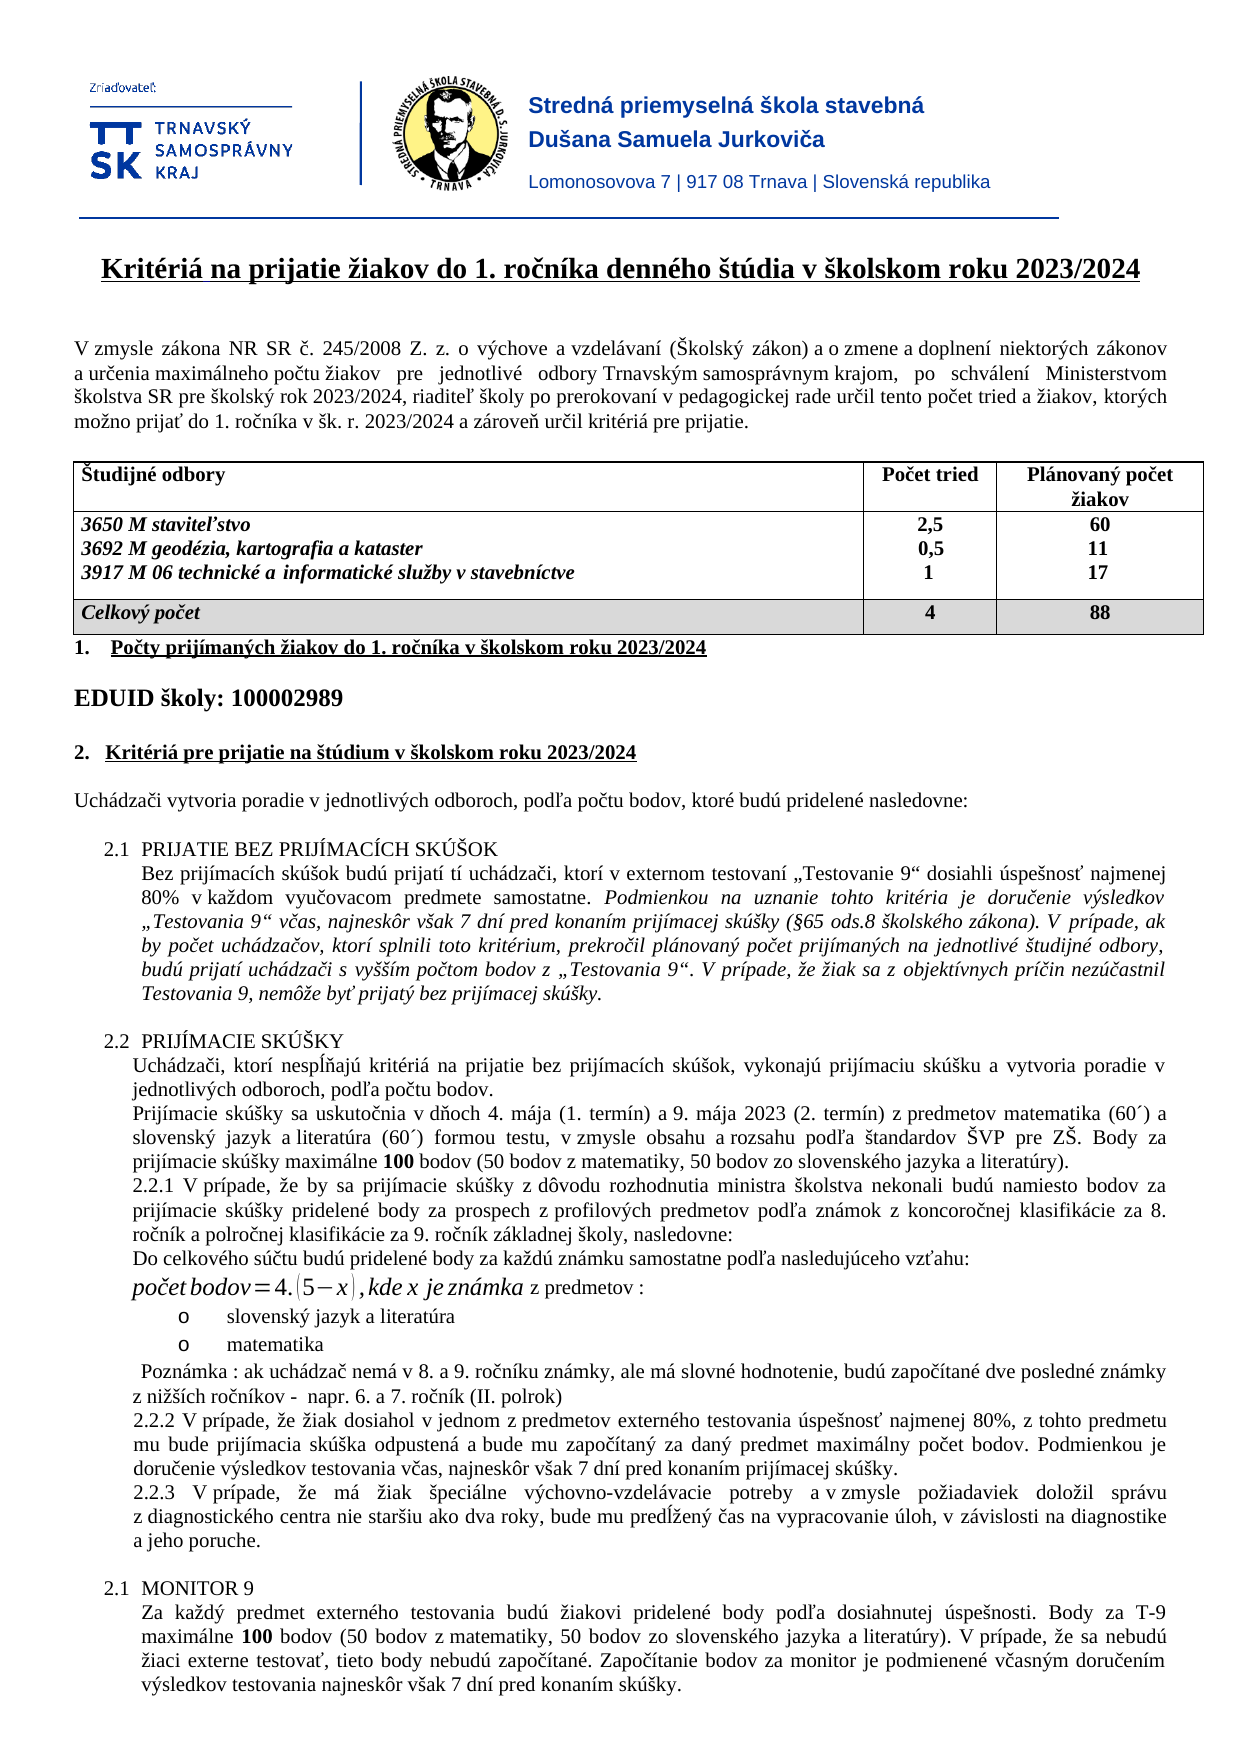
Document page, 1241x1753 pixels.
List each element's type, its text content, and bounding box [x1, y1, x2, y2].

picture [89, 81, 293, 179]
table_cell [517, 201, 1082, 242]
table_cell Celkový počet [74, 600, 863, 634]
text V zmysle zákona NR SR č. 245/2008 Z. z. o výchove a vzdelávaní (Školský zákon) a o zmene a doplnení niektorých zákonov a určenia maximálneho počtu žiakov pre jednotlivé odbory Trnavským samosprávnym krajom, po schválení Ministerstvom školstva SR pre školský rok 2023/2024, riaditeľ školy po prerokovaní v pedagogickej rade určil tento počet tried a žiakov, ktorých možno prijať do 1. ročníka v šk. r. 2023/2024 a zároveň určil kritériá pre prijatie. [74, 360, 1167, 433]
list Bez prijímacích skúšok budú prijatí tí uchádzači, ktorí v externom testovaní „Testovanie 9“ dosiahli úspešnosť najmenej 80% v každom vyučovacom predmete samostatne. Podmienkou na uznanie tohto kritéria je doručenie výsledkov „Testovania 9“ včas, najneskôr však 7 dní pred konaním prijímacej skúšky (§65 ods.8 školského zákona). V prípade, ak by počet uchádzačov, ktorí splnili toto kritérium, prekročil plánovaný počet prijímaných na jednotlivé študijné odbory, budú prijatí uchádzači s vyšším počtom bodov z „Testovania 9“. V prípade, že žiak sa z objektívnych príčin nezúčastnil Testovania 9, nemôže byť prijatý bez prijímacej skúšky. [141, 861, 1167, 1005]
text Uchádzači vytvoria poradie v jednotlivých odboroch, podľa počtu bodov, ktoré budú pridelené nasledovne: [74, 788, 1167, 812]
table_header Stredná priemyselná škola stavebná Dušana Samuela Jurkoviča Lomonosovova 7 | 917 08 Trnava | Slovenská republika [517, 44, 1082, 201]
text Poznámka : ak uchádzač nemá v 8. a 9. ročníku známky, ale má slovné hodnotenie, budú započítané dve posledné známky z nižších ročníkov - napr. 6. a 7. ročník (II. polrok) [132, 1359, 1167, 1408]
list matematika [177, 1332, 1167, 1357]
list MONITOR 9 [103, 1576, 1167, 1600]
table_cell 4 [864, 600, 996, 634]
text Kritériá na prijatie žiakov do 1. ročníka denného štúdia v školskom roku 2023/2024 [74, 252, 1167, 285]
text Do celkového súčtu budú pridelené body za každú známku samostatne podľa nasledujúceho vzťahu: [124, 1246, 1167, 1270]
list PRIJATIE BEZ PRIJÍMACÍCH SKÚŠOK [103, 837, 1167, 861]
table_cell 3650 M staviteľstvo 3692 M geodézia, kartografia a kataster 3917 M 06 technické a informatické služby v stavebníctve [74, 512, 863, 599]
table_cell 88 [997, 600, 1203, 634]
text z predmetov : [116, 1272, 1167, 1302]
table_cell [74, 201, 517, 242]
table_cell 2,5 0,5 1 [864, 512, 996, 599]
picture [392, 76, 508, 191]
table_header Študijné odbory [74, 463, 863, 511]
table_header [74, 44, 517, 201]
table_header Plánovaný počet žiakov [997, 463, 1203, 511]
list slovenský jazyk a literatúra [177, 1304, 1167, 1330]
text 1. Počty prijímaných žiakov do 1. ročníka v školskom roku 2023/2024 [74, 635, 1167, 659]
text 2.2.3 V prípade, že má žiak špeciálne výchovno-vzdelávacie potreby a v zmysle požiadaviek doložil správu z diagnostického centra nie staršiu ako dva roky, bude mu predĺžený čas na vypracovanie úloh, v závislosti na diagnostike a jeho poruche. [133, 1480, 1167, 1552]
text Uchádzači, ktorí nespĺňajú kritériá na prijatie bez prijímacích skúšok, vykonajú prijímaciu skúšku a vytvoria poradie v jednotlivých odboroch, podľa počtu bodov. [132, 1053, 1167, 1101]
text 2.2.1 V prípade, že by sa prijímacie skúšky z dôvodu rozhodnutia ministra školstva nekonali budú namiesto bodov za prijímacie skúšky pridelené body za prospech z profilových predmetov podľa známok z koncoročnej klasifikácie za 8. ročník a polročnej klasifikácie za 9. ročník základnej školy, nasledovne: [132, 1173, 1167, 1246]
list Za každý predmet externého testovania budú žiakovi pridelené body podľa dosiahnutej úspešnosti. Body za T-9 maximálne 100 bodov (50 bodov z matematiky, 50 bodov zo slovenského jazyka a literatúry). V prípade, že sa nebudú žiaci externe testovať, tieto body nebudú započítané. Započítanie bodov za monitor je podmienené včasným doručením výsledkov testovania najneskôr však 7 dní pred konaním skúšky. [141, 1600, 1167, 1696]
table_cell 60 11 17 [997, 512, 1203, 599]
list PRIJÍMACIE SKÚŠKY [103, 1029, 1167, 1053]
text Prijímacie skúšky sa uskutočnia v dňoch 4. mája (1. termín) a 9. mája 2023 (2. termín) z predmetov matematika (60´) a slovenský jazyk a literatúra (60´) formou testu, v zmysle obsahu a rozsahu podľa štandardov ŠVP pre ZŠ. Body za prijímacie skúšky maximálne 100 bodov (50 bodov z matematiky, 50 bodov zo slovenského jazyka a literatúry). [132, 1101, 1167, 1173]
list EDUID školy: 100002989 [74, 683, 1167, 712]
text 2.2.2 V prípade, že žiak dosiahol v jednom z predmetov externého testovania úspešnosť najmenej 80%, z tohto predmetu mu bude prijímacia skúška odpustená a bude mu započítaný za daný predmet maximálny počet bodov. Podmienkou je doručenie výsledkov testovania včas, najneskôr však 7 dní pred konaním prijímacej skúšky. [133, 1408, 1167, 1480]
text 2. Kritériá pre prijatie na štúdium v školskom roku 2023/2024 [74, 740, 1167, 764]
table_header Počet tried [864, 463, 996, 511]
